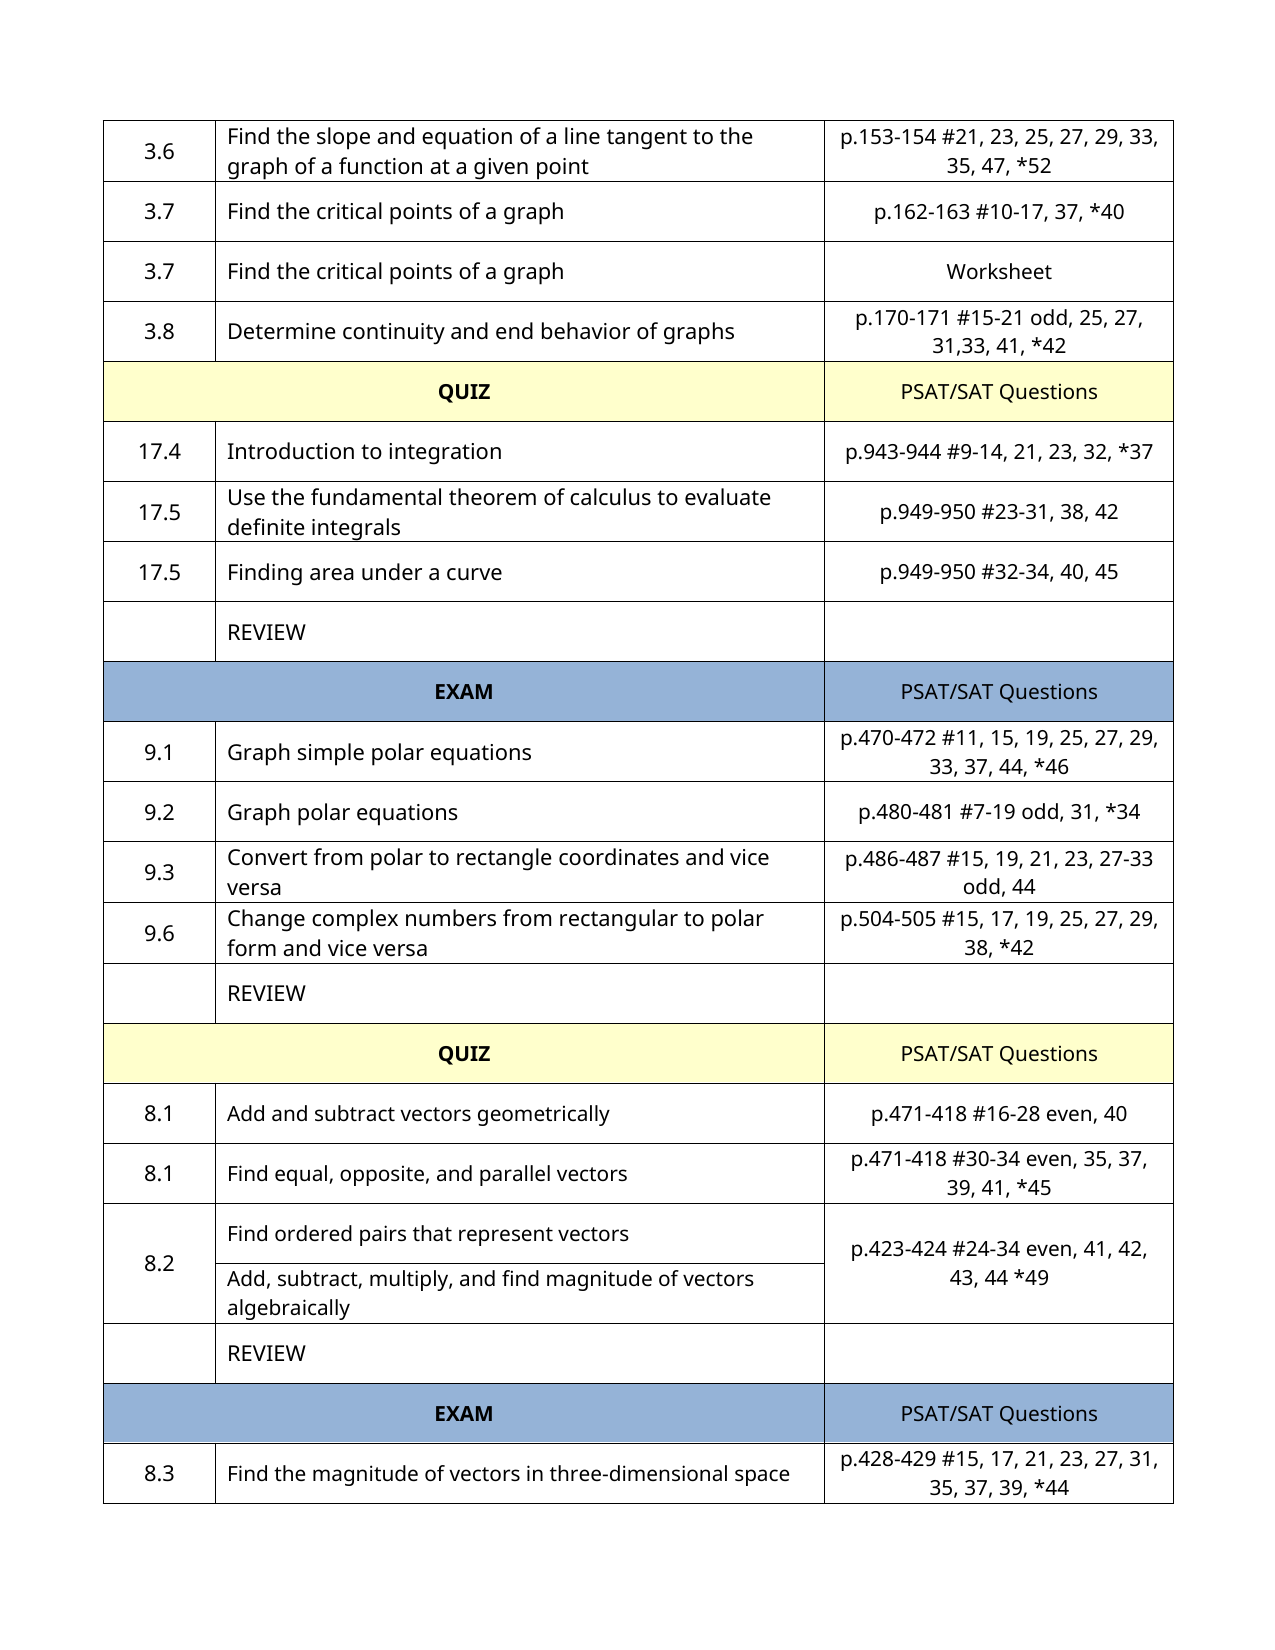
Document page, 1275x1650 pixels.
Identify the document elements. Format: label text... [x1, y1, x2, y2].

table_cell [104, 964, 215, 1022]
table_cell p.486-487 #15, 19, 21, 23, 27-33 odd, 44 [825, 842, 1173, 902]
table_cell Introduction to integration [216, 422, 824, 481]
table_cell p.423-424 #24-34 even, 41, 42, 43, 44 *49 [825, 1204, 1173, 1322]
table_cell REVIEW [216, 964, 824, 1022]
table_cell p.949-950 #32-34, 40, 45 [825, 542, 1173, 601]
table_cell Finding area under a curve [216, 542, 824, 601]
table_cell 8.2 [104, 1204, 215, 1322]
table_cell p.471-418 #30-34 even, 35, 37, 39, 41, *45 [825, 1144, 1173, 1202]
table_cell 8.3 [104, 1444, 215, 1502]
table_cell p.480-481 #7-19 odd, 31, *34 [825, 782, 1173, 841]
table_cell Convert from polar to rectangle coordinates and vice versa [216, 842, 824, 902]
table_cell p.162-163 #10-17, 37, *40 [825, 182, 1173, 241]
table_cell 9.1 [104, 722, 215, 781]
table_cell 17.5 [104, 482, 215, 541]
table_cell p.470-472 #11, 15, 19, 25, 27, 29, 33, 37, 44, *46 [825, 722, 1173, 781]
table_cell Find the slope and equation of a line tangent to the graph of a function at a given point [216, 121, 824, 181]
table_cell 3.6 [104, 121, 215, 181]
table_cell 9.6 [104, 903, 215, 962]
table_cell Worksheet [825, 242, 1173, 301]
table_cell Find ordered pairs that represent vectors [216, 1204, 824, 1262]
table_cell p.471-418 #16-28 even, 40 [825, 1084, 1173, 1142]
table_cell REVIEW [216, 602, 824, 661]
table_cell QUIZ [104, 362, 824, 421]
table_cell EXAM [104, 1384, 824, 1442]
table_cell [825, 1324, 1173, 1382]
table_cell 8.1 [104, 1084, 215, 1142]
table_cell 17.4 [104, 422, 215, 481]
table_cell Add, subtract, multiply, and find magnitude of vectors algebraically [216, 1264, 824, 1322]
table_cell Determine continuity and end behavior of graphs [216, 302, 824, 361]
table_cell PSAT/SAT Questions [825, 1024, 1173, 1082]
table_cell Find the magnitude of vectors in three-dimensional space [216, 1444, 824, 1502]
table_cell Change complex numbers from rectangular to polar form and vice versa [216, 903, 824, 962]
table_cell p.943-944 #9-14, 21, 23, 32, *37 [825, 422, 1173, 481]
table_cell PSAT/SAT Questions [825, 1384, 1173, 1442]
table_cell Find equal, opposite, and parallel vectors [216, 1144, 824, 1202]
table_cell Find the critical points of a graph [216, 182, 824, 241]
table_cell 17.5 [104, 542, 215, 601]
table_cell [825, 602, 1173, 661]
table_cell p.153-154 #21, 23, 25, 27, 29, 33, 35, 47, *52 [825, 121, 1173, 181]
table_cell PSAT/SAT Questions [825, 662, 1173, 721]
table_cell Find the critical points of a graph [216, 242, 824, 301]
table_cell 8.1 [104, 1144, 215, 1202]
table_cell EXAM [104, 662, 824, 721]
table_cell REVIEW [216, 1324, 824, 1382]
table_cell [825, 964, 1173, 1022]
table_cell 3.7 [104, 182, 215, 241]
table_cell Graph simple polar equations [216, 722, 824, 781]
table_cell QUIZ [104, 1024, 824, 1082]
table_cell 3.8 [104, 302, 215, 361]
table_cell 9.3 [104, 842, 215, 902]
table_cell Add and subtract vectors geometrically [216, 1084, 824, 1142]
table_cell [104, 602, 215, 661]
table_cell Graph polar equations [216, 782, 824, 841]
table_cell Use the fundamental theorem of calculus to evaluate definite integrals [216, 482, 824, 541]
table_cell 3.7 [104, 242, 215, 301]
table_cell p.428-429 #15, 17, 21, 23, 27, 31, 35, 37, 39, *44 [825, 1444, 1173, 1502]
table_cell 9.2 [104, 782, 215, 841]
table_cell p.504-505 #15, 17, 19, 25, 27, 29, 38, *42 [825, 903, 1173, 962]
table_cell PSAT/SAT Questions [825, 362, 1173, 421]
table_cell p.170-171 #15-21 odd, 25, 27, 31,33, 41, *42 [825, 302, 1173, 361]
table_cell [104, 1324, 215, 1382]
table_cell p.949-950 #23-31, 38, 42 [825, 482, 1173, 541]
